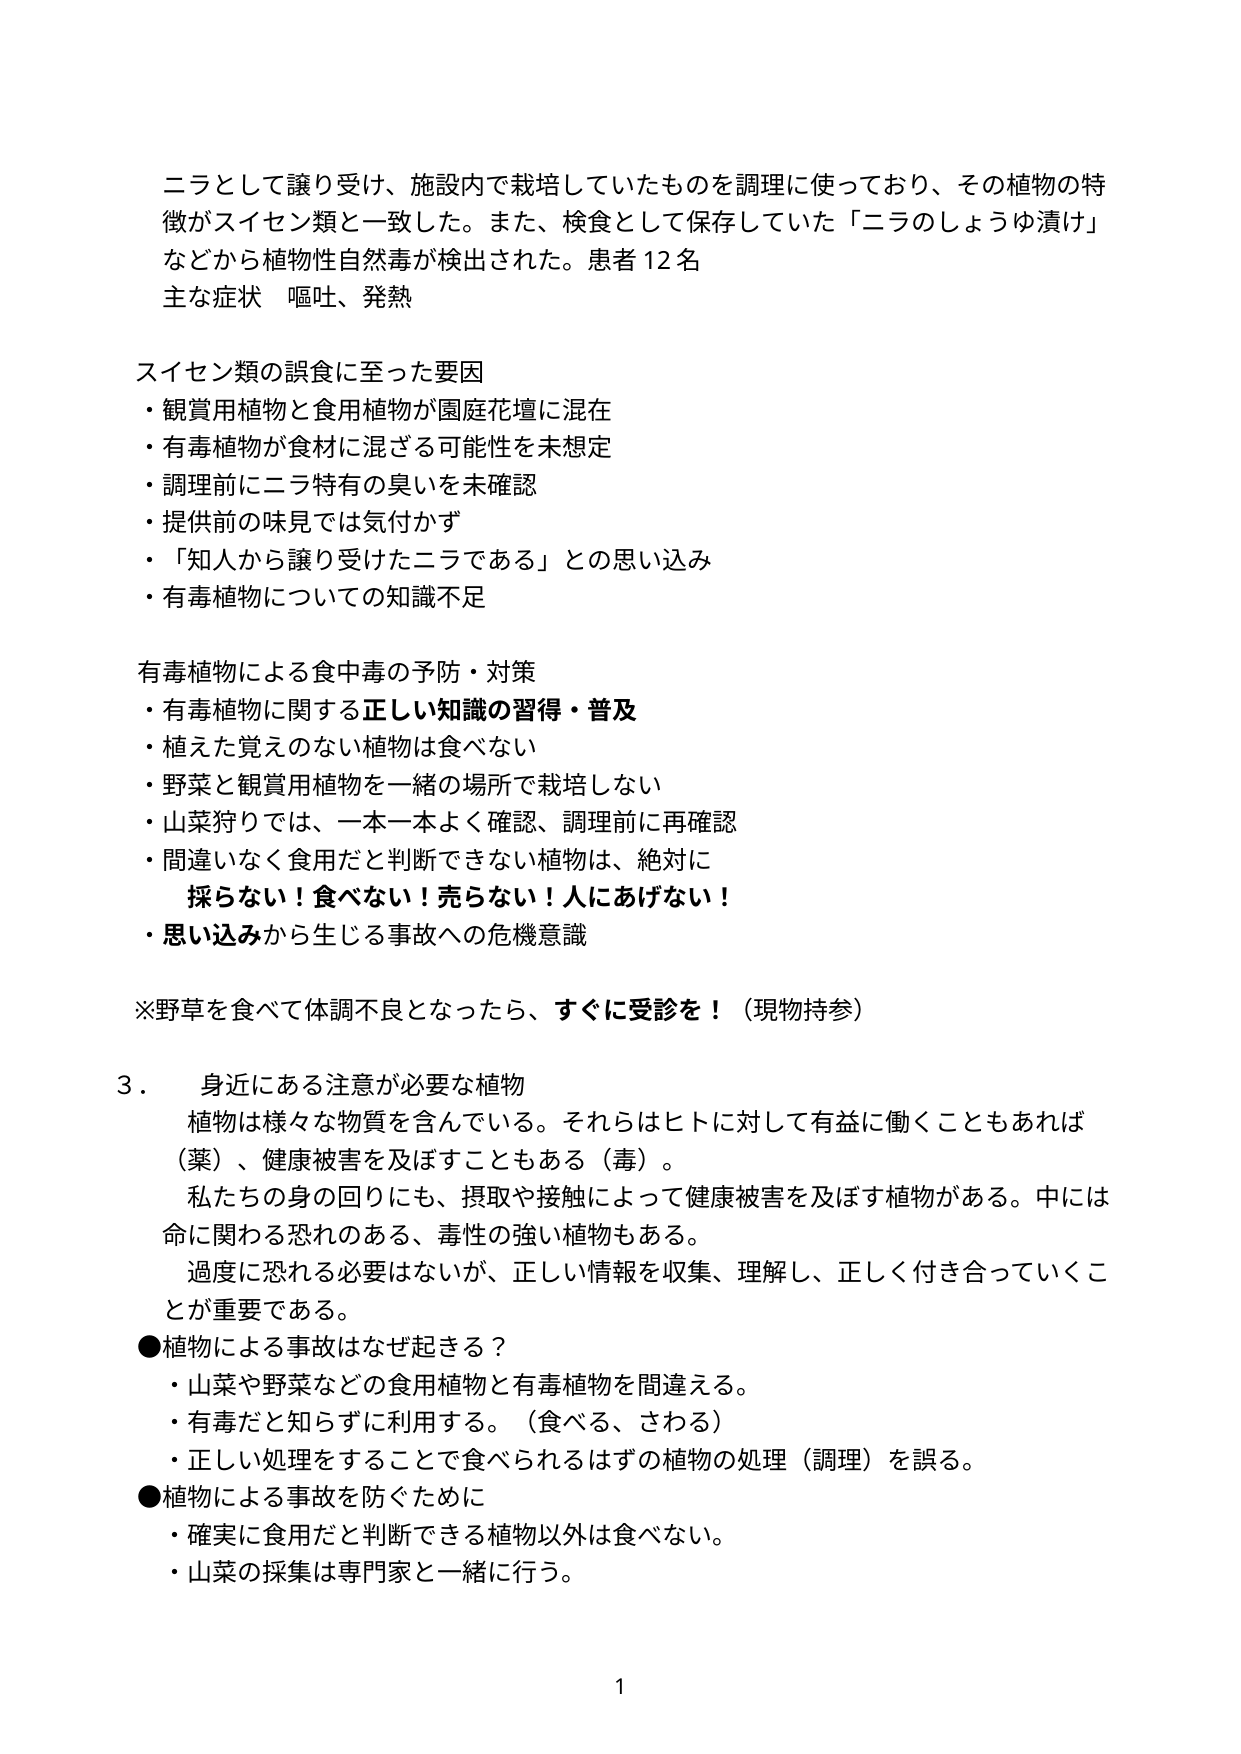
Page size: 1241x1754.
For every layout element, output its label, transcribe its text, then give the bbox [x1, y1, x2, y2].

text スイセン類の誤食に至った要因 [134, 352, 1128, 389]
text ・有毒植物に関する正しい知識の習得・普及 [112, 689, 1128, 727]
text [112, 164, 1128, 277]
text ・確実に食用だと判断できる植物以外は食べない。 [112, 1514, 1128, 1552]
text ・植えた覚えのない植物は食べない [112, 727, 1128, 764]
text ・思い込みから生じる事故への危機意識 [112, 914, 1128, 952]
text ・山菜や野菜などの食用植物と有毒植物を間違える。 [112, 1364, 1128, 1402]
text ・山菜の採集は専門家と一緒に行う。 [112, 1552, 1128, 1589]
text 植物は様々な物質を含んでいる。それらはヒトに対して有益に働くこともあれば（薬）、健康被害を及ぼすこともある（毒）。 [112, 1102, 1128, 1177]
text ・間違いなく食用だと判断できない植物は、絶対に [112, 839, 1128, 877]
text ・有毒植物についての知識不足 [112, 577, 1128, 614]
text ●植物による事故はなぜ起きる？ [112, 1327, 1128, 1364]
text ・正しい処理をすることで食べられるはずの植物の処理（調理）を誤る。 [112, 1439, 1128, 1477]
text ・観賞用植物と食用植物が園庭花壇に混在 [112, 389, 1128, 427]
text ・調理前にニラ特有の臭いを未確認 [112, 464, 1128, 502]
list 身近にある注意が必要な植物 [112, 1064, 1128, 1102]
text ・山菜狩りでは、一本一本よく確認、調理前に再確認 [112, 802, 1128, 839]
text ●植物による事故を防ぐために [112, 1477, 1128, 1514]
text ・有毒植物が食材に混ざる可能性を未想定 [112, 427, 1128, 464]
text ・有毒だと知らずに利用する。（食べる、さわる） [112, 1402, 1128, 1439]
text ・「知人から譲り受けたニラである」との思い込み [112, 539, 1128, 577]
text ※野草を食べて体調不良となったら、すぐに受診を！（現物持参） [134, 989, 1128, 1027]
text ・提供前の味見では気付かず [112, 502, 1128, 539]
text ・野菜と観賞用植物を一緒の場所で栽培しない [112, 764, 1128, 802]
text 採らない！食べない！売らない！人にあげない！ [112, 877, 1128, 914]
text 主な症状 嘔吐、発熱 [112, 277, 1128, 314]
text 有毒植物による食中毒の予防・対策 [112, 652, 1128, 689]
text 私たちの身の回りにも、摂取や接触によって健康被害を及ぼす植物がある。中には命に関わる恐れのある、毒性の強い植物もある。 [112, 1177, 1128, 1252]
text 過度に恐れる必要はないが、正しい情報を収集、理解し、正しく付き合っていくことが重要である。 [112, 1252, 1128, 1327]
